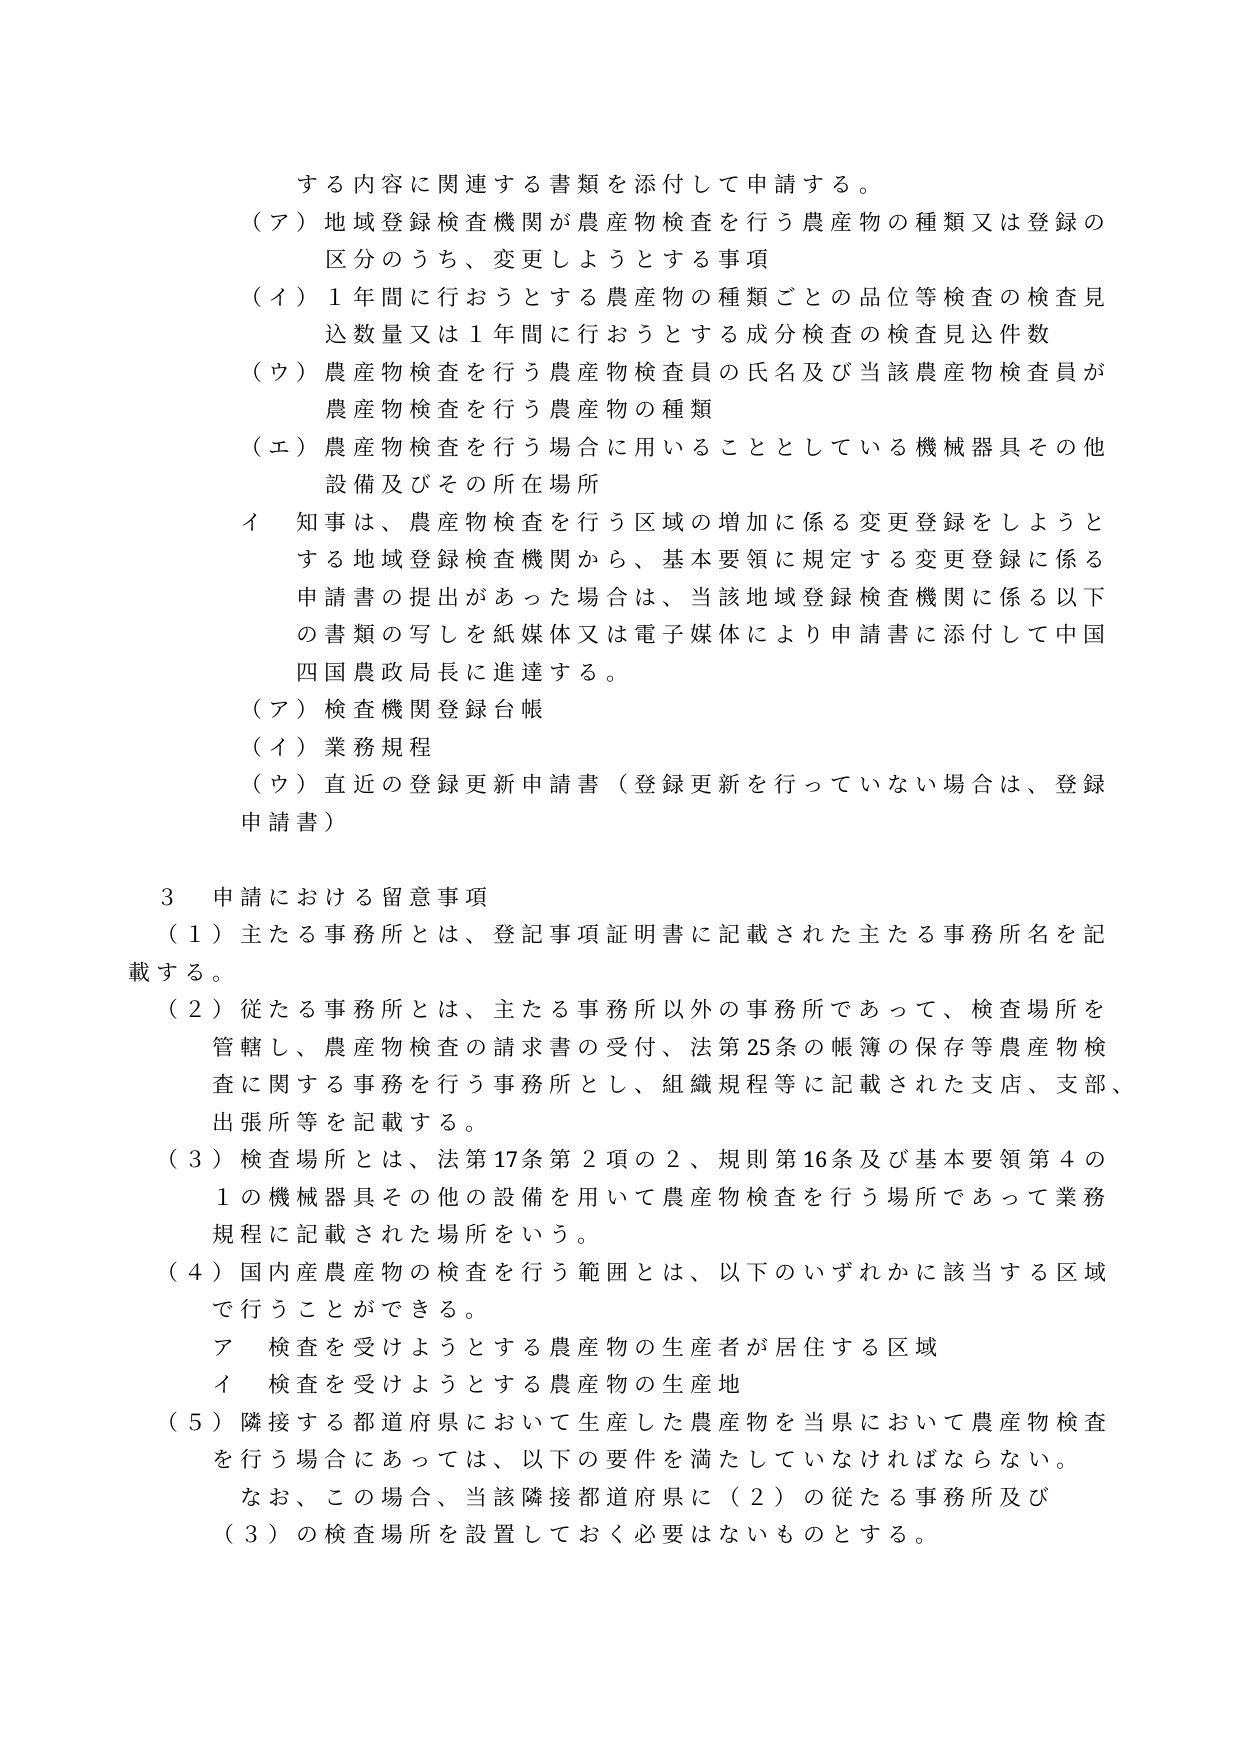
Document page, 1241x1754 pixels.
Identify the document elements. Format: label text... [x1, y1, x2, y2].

text なお、この場合、当該隣接都道府県に（２）の従たる事務所及び（３）の検査場所を設置しておく必要はないものとする。 [203, 1477, 1112, 1552]
text （ウ）直近の登録更新申請書（登録更新を行っていない場合は、登録申請書） [223, 764, 1112, 839]
text （ウ）農産物検査を行う農産物検査員の氏名及び当該農産物検査員が農産物検査を行う農産物の種類 [228, 352, 1112, 427]
text （ア）地域登録検査機関が農産物検査を行う農産物の種類又は登録の区分のうち、変更しようとする事項 [228, 202, 1112, 277]
text （３）検査場所とは、法第17条第２項の２、規則第16条及び基本要領第４の１の機械器具その他の設備を用いて農産物検査を行う場所であって業務規程に記載された場所をいう。 [153, 1139, 1112, 1252]
text （５）隣接する都道府県において生産した農産物を当県において農産物検査を行う場合にあっては、以下の要件を満たしていなければならない。 [153, 1402, 1112, 1477]
text （イ）１年間に行おうとする農産物の種類ごとの品位等検査の検査見込数量又は１年間に行おうとする成分検査の検査見込件数 [228, 277, 1112, 352]
text イ 検査を受けようとする農産物の生産地 [203, 1364, 1112, 1402]
text （１）主たる事務所とは、登記事項証明書に記載された主たる事務所名を記載する。 [128, 914, 1112, 989]
text ３ 申請における留意事項 [128, 877, 1112, 914]
text （２）従たる事務所とは、主たる事務所以外の事務所であって、検査場所を管轄し、農産物検査の請求書の受付、法第25条の帳簿の保存等農産物検査に関する事務を行う事務所とし、組織規程等に記載された支店、支部、出張所等を記載する。 [153, 989, 1112, 1139]
text （エ）農産物検査を行う場合に用いることとしている機械器具その他設備及びその所在場所 [228, 427, 1112, 502]
text （ア）検査機関登録台帳 [223, 689, 1112, 727]
text （イ）業務規程 [223, 727, 1112, 764]
text （４）国内産農産物の検査を行う範囲とは、以下のいずれかに該当する区域で行うことができる。 [153, 1252, 1112, 1327]
text ア 検査を受けようとする農産物の生産者が居住する区域 [203, 1327, 1112, 1364]
text する内容に関連する書類を添付して申請する。 [278, 164, 1112, 202]
text イ 知事は、農産物検査を行う区域の増加に係る変更登録をしようとする地域登録検査機関から、基本要領に規定する変更登録に係る申請書の提出があった場合は、当該地域登録検査機関に係る以下の書類の写しを紙媒体又は電子媒体により申請書に添付して中国四国農政局長に進達する。 [223, 502, 1112, 689]
